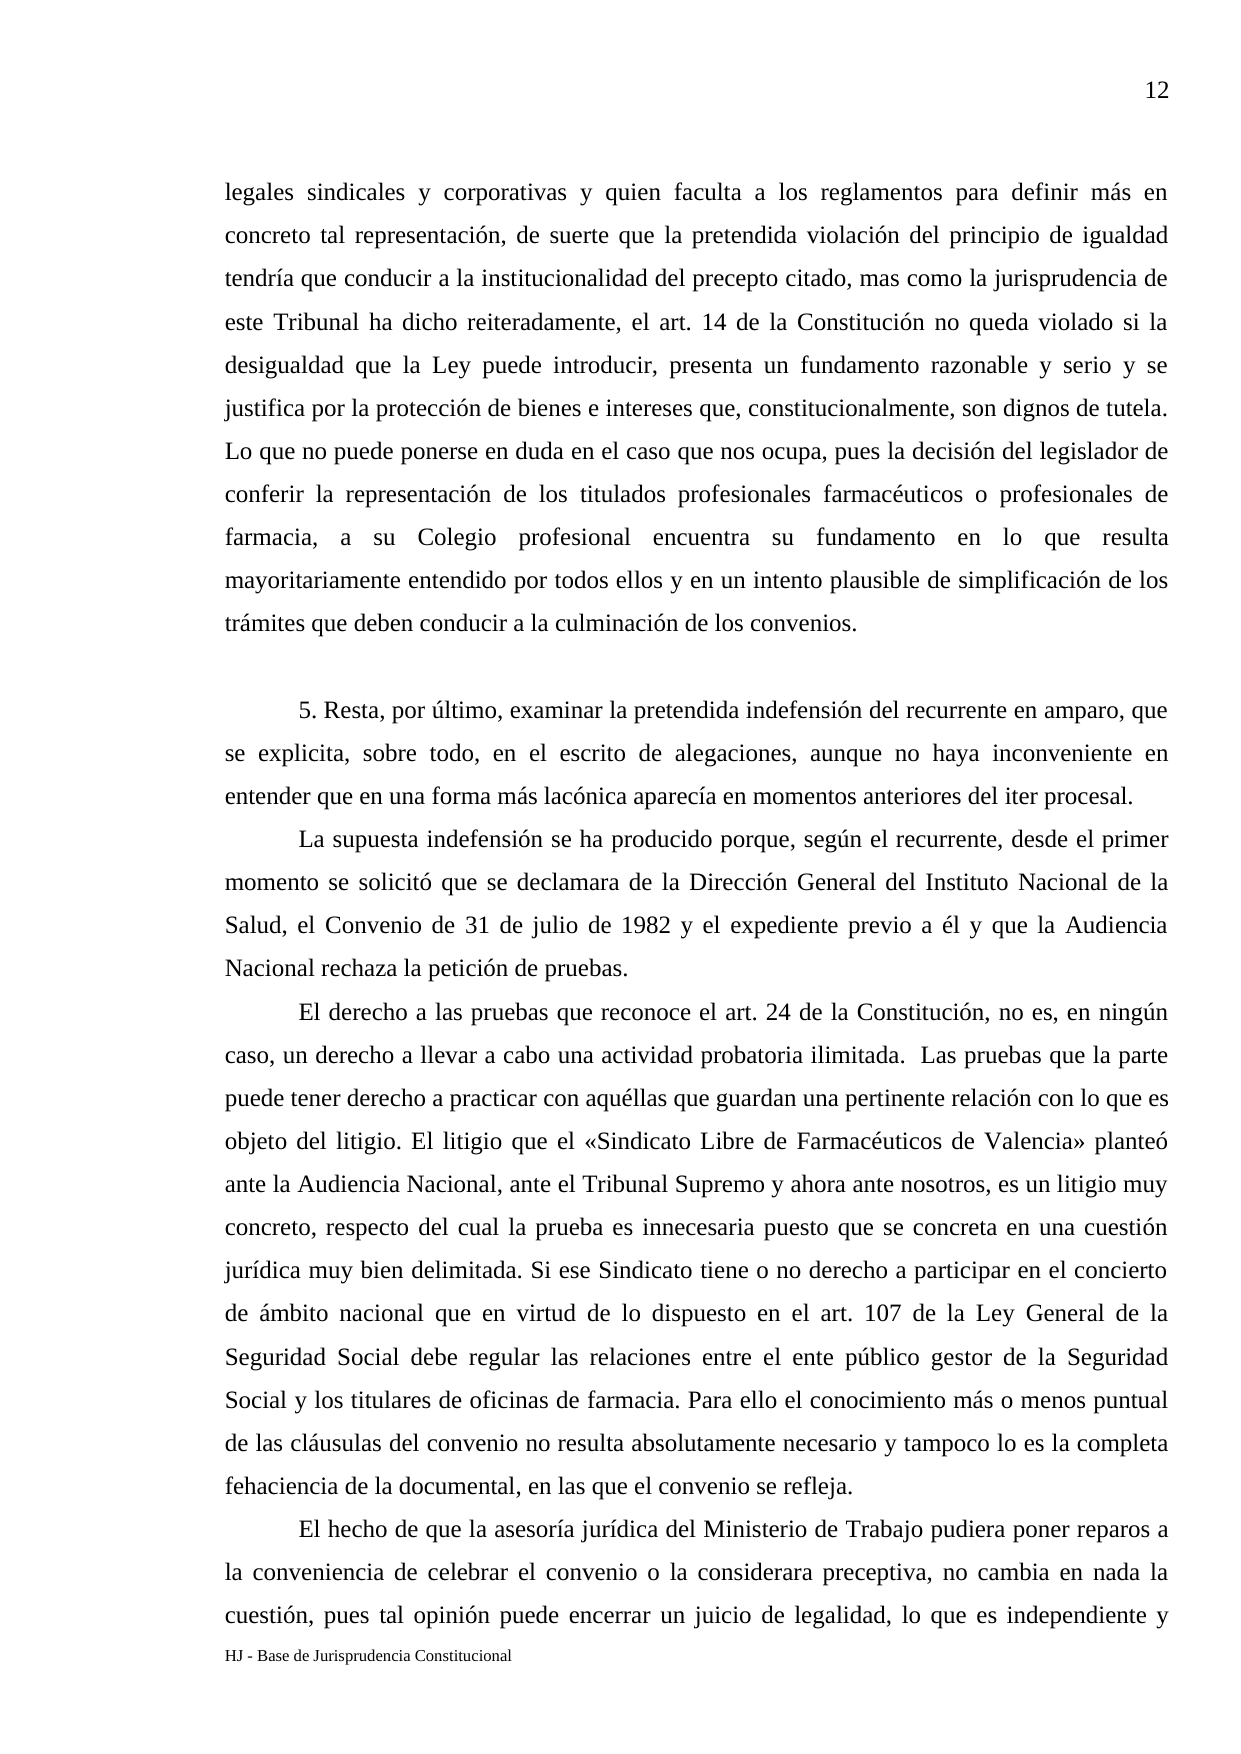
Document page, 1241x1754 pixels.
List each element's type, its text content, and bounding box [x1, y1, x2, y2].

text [224, 177, 1169, 637]
text 5. Resta, por último, examinar la pretendida indefensión del recurrente en amparo, que se explicita, sobre todo, en el escrito de alegaciones, aunque no haya inconveniente en entender que en una forma más lacónica aparecía en momentos anteriores del iter procesal. [224, 695, 1169, 810]
text La supuesta indefensión se ha producido porque, según el recurrente, desde el primer momento se solicitó que se declamara de la Dirección General del Instituto Nacional de la Salud, el Convenio de 31 de julio de 1982 y el expediente previo a él y que la Audiencia Nacional rechaza la petición de pruebas. [224, 824, 1169, 982]
text El derecho a las pruebas que reconoce el art. 24 de la Constitución, no es, en ningún caso, un derecho a llevar a cabo una actividad probatoria ilimitada. Las pruebas que la parte puede tener derecho a practicar con aquéllas que guardan una pertinente relación con lo que es objeto del litigio. El litigio que el «Sindicato Libre de Farmacéuticos de Valencia» planteó ante la Audiencia Nacional, ante el Tribunal Supremo y ahora ante nosotros, es un litigio muy concreto, respecto del cual la prueba es innecesaria puesto que se concreta en una cuestión jurídica muy bien delimitada. Si ese Sindicato tiene o no derecho a participar en el concierto de ámbito nacional que en virtud de lo dispuesto en el art. 107 de la Ley General de la Seguridad Social debe regular las relaciones entre el ente público gestor de la Seguridad Social y los titulares de oficinas de farmacia. Para ello el conocimiento más o menos puntual de las cláusulas del convenio no resulta absolutamente necesario y tampoco lo es la completa fehaciencia de la documental, en las que el convenio se refleja. [224, 997, 1169, 1500]
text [224, 1514, 1169, 1629]
